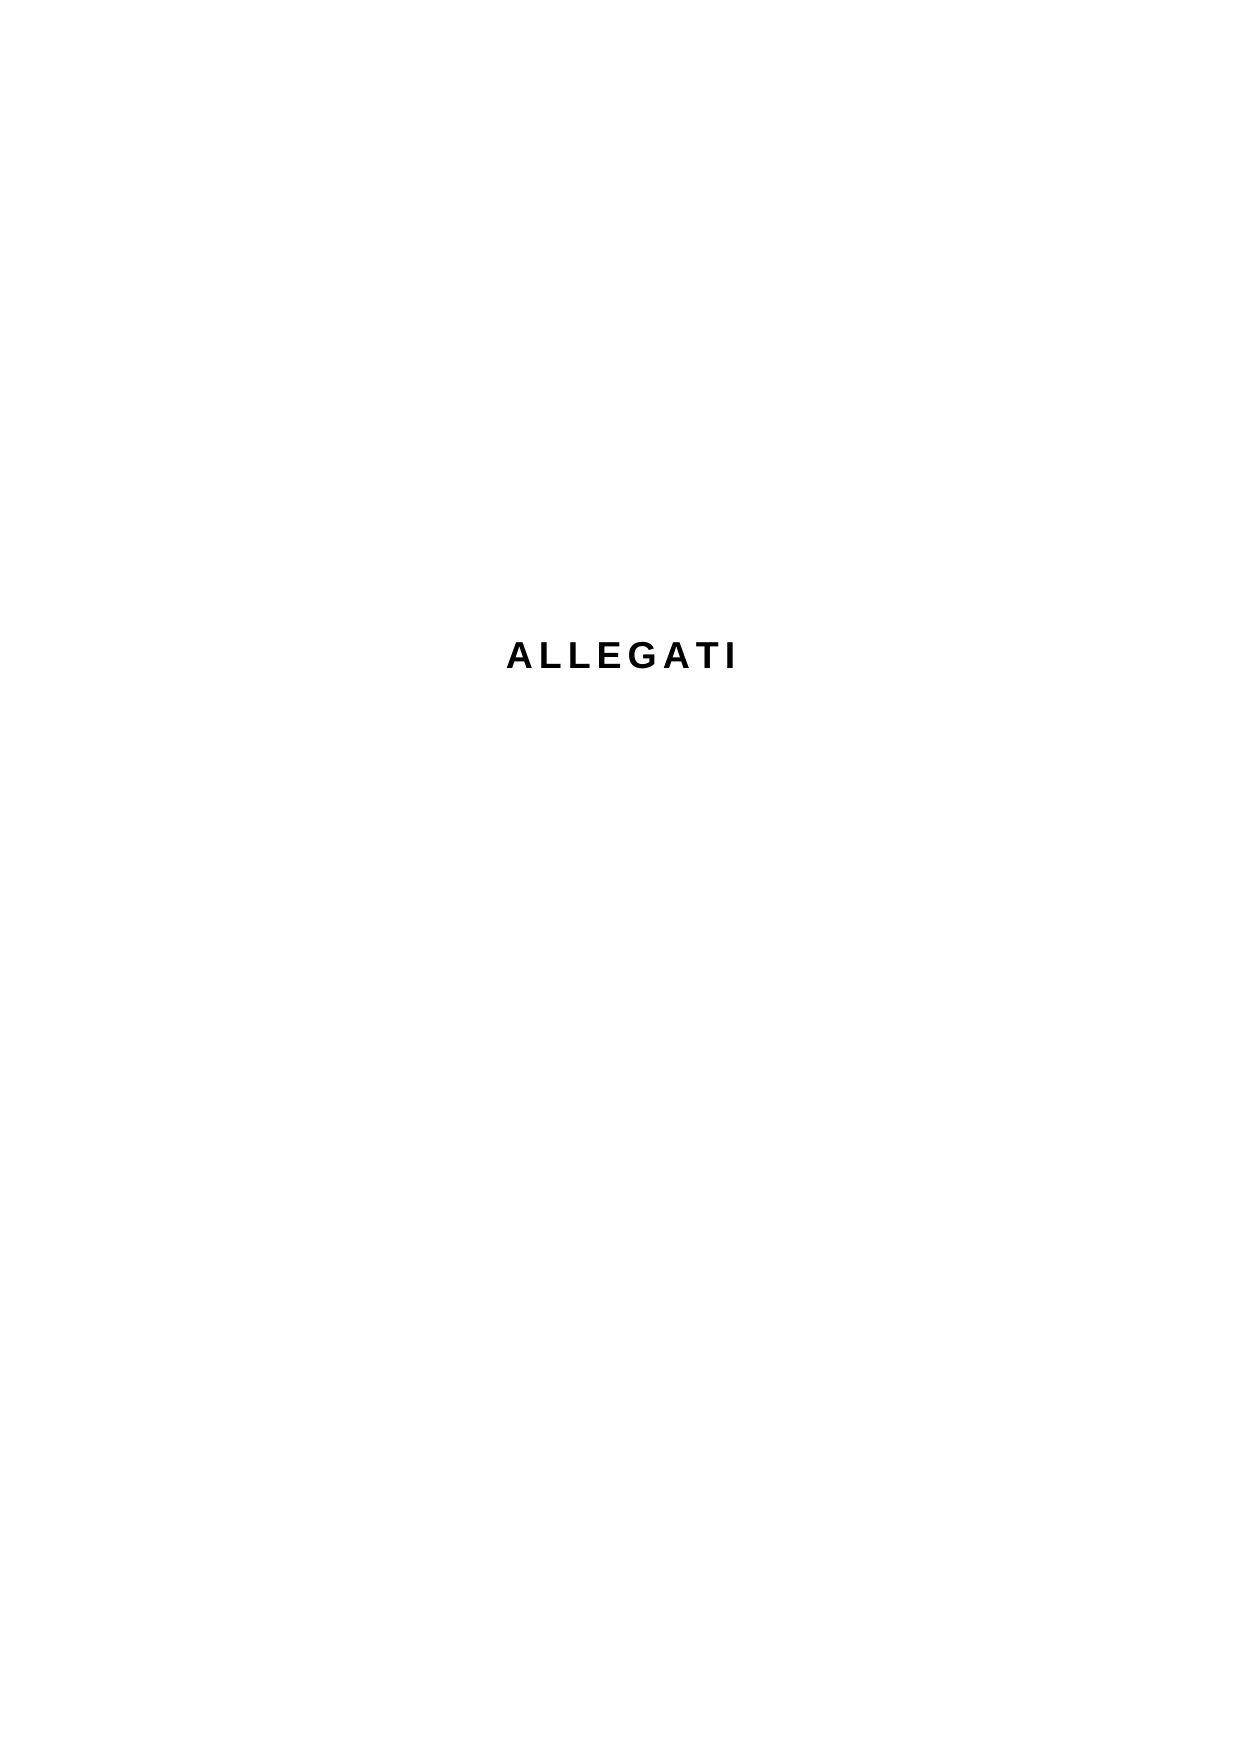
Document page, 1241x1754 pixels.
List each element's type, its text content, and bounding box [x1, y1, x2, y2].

text ALLEGATI [118, 633, 1123, 676]
